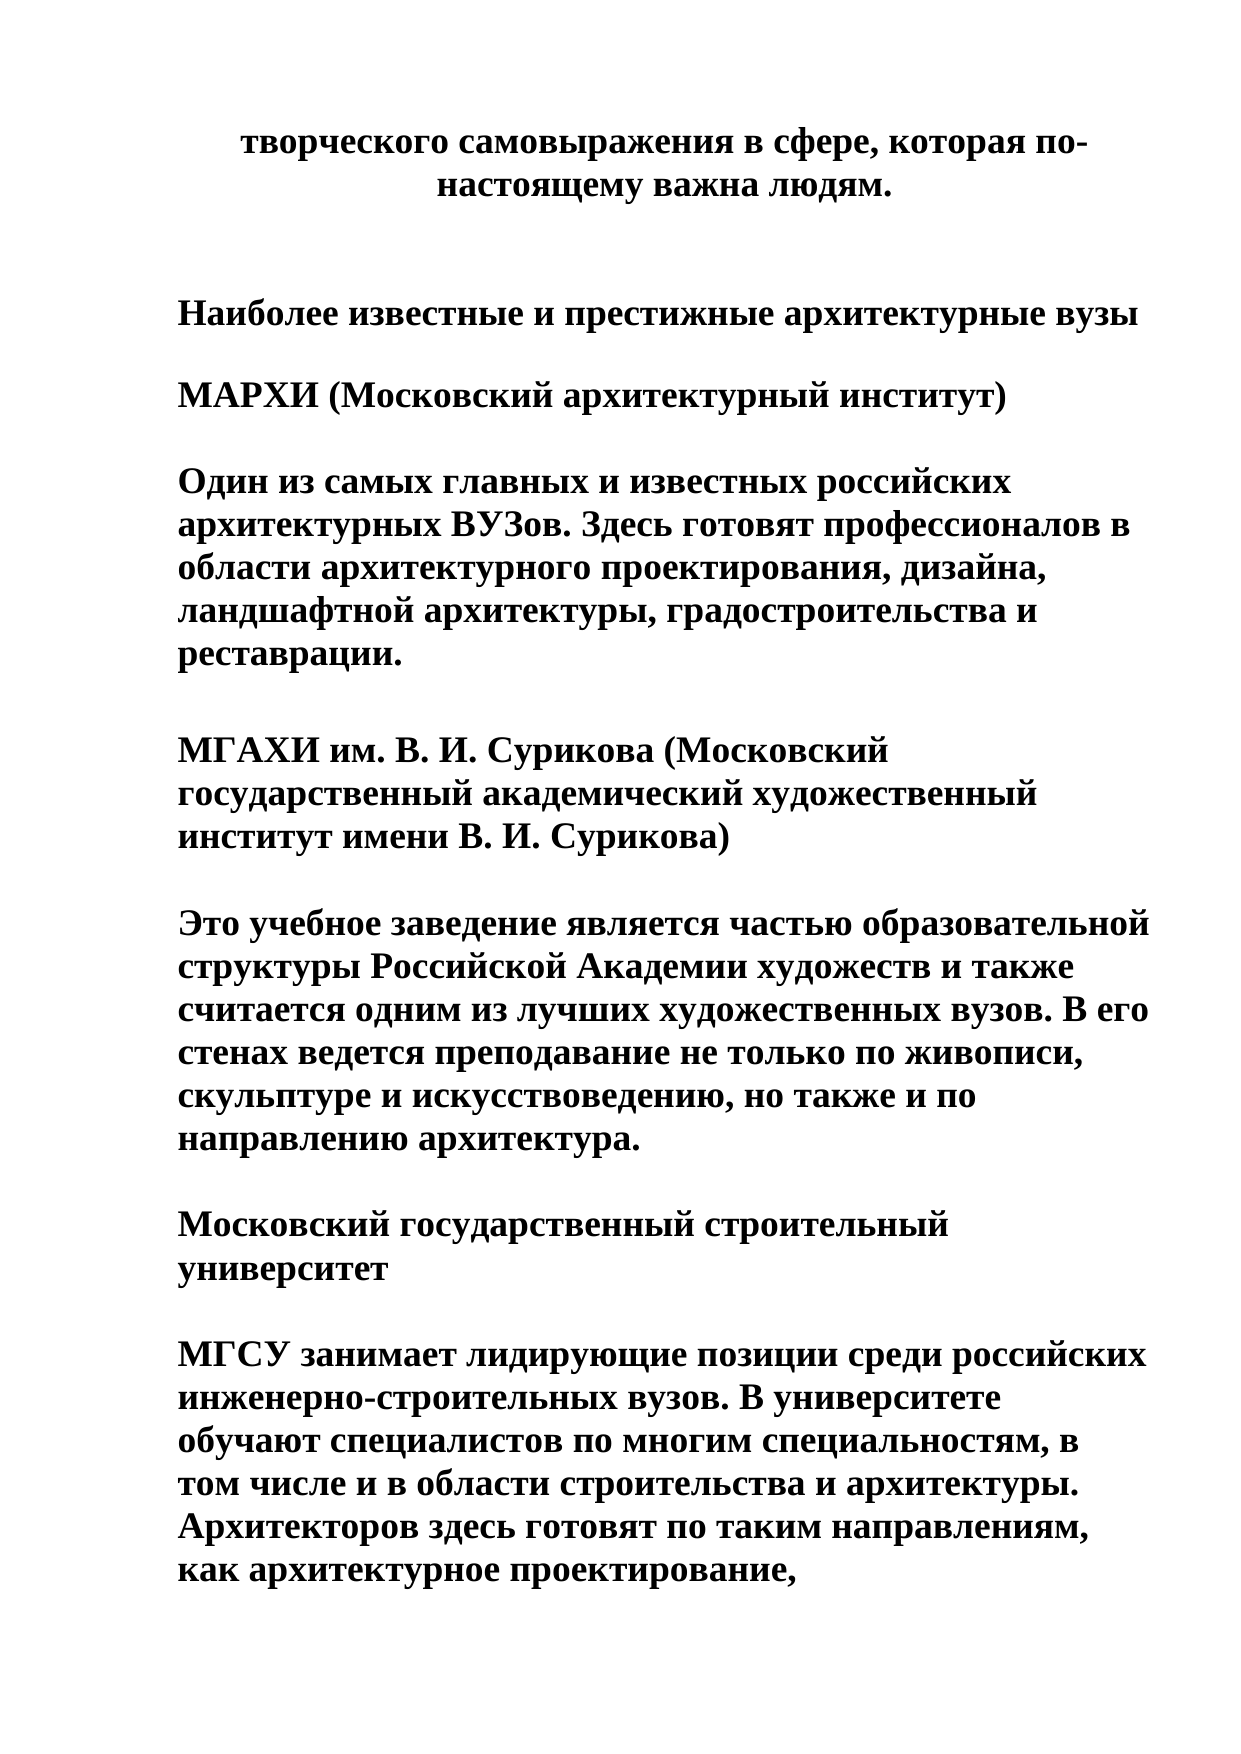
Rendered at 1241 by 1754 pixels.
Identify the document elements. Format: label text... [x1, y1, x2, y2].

text Наиболее известные и престижные архитектурные вузы МАРХИ (Московский архитектурный институт) Один из самых главных и известных российских архитектурных ВУЗов. Здесь готовят профессионалов в области архитектурного проектирования, дизайна, ландшафтной архитектуры, градостроительства и реставрации. [177, 291, 1152, 674]
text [177, 118, 1152, 204]
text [177, 727, 1152, 1590]
